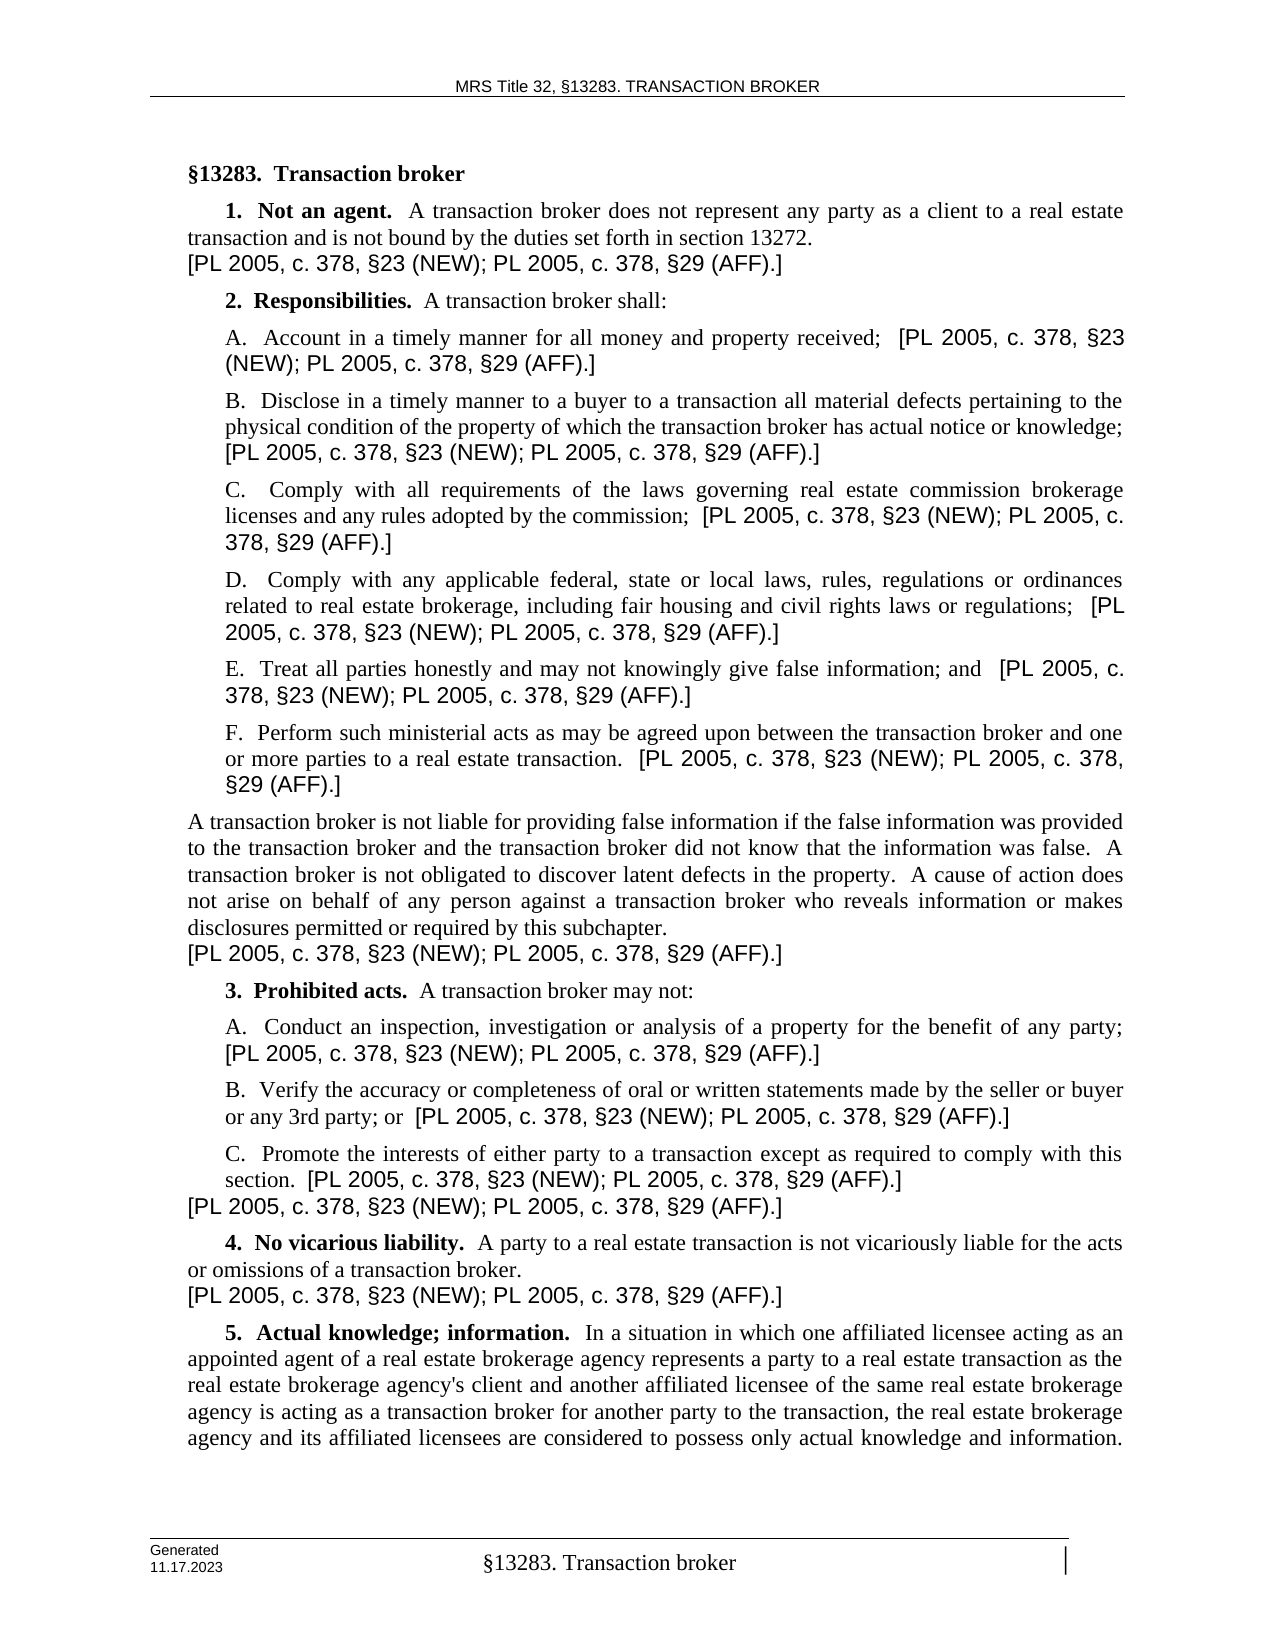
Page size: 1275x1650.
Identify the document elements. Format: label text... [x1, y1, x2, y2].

text C. Promote the interests of either party to a transaction except as required to comply with this section. [PL 2005, c. 378, §23 (NEW); PL 2005, c. 378, §29 (AFF).] [225, 1140, 1125, 1193]
text A. Account in a timely manner for all money and property received; [PL 2005, c. 378, §23 (NEW); PL 2005, c. 378, §29 (AFF).] [225, 323, 1125, 376]
text B. Disclose in a timely manner to a buyer to a transaction all material defects pertaining to the physical condition of the property of which the transaction broker has actual notice or knowledge; [PL 2005, c. 378, §23 (NEW); PL 2005, c. 378, §29 (AFF).] [225, 387, 1125, 466]
text A. Conduct an inspection, investigation or analysis of a property for the benefit of any party; [PL 2005, c. 378, §23 (NEW); PL 2005, c. 378, §29 (AFF).] [225, 1013, 1125, 1066]
text 4. No vicarious liability. A party to a real estate transaction is not vicariously liable for the acts or omissions of a transaction broker. [187, 1229, 1125, 1282]
text [PL 2005, c. 378, §23 (NEW); PL 2005, c. 378, §29 (AFF).] [187, 940, 1125, 966]
text [PL 2005, c. 378, §23 (NEW); PL 2005, c. 378, §29 (AFF).] [187, 1193, 1125, 1219]
text [PL 2005, c. 378, §23 (NEW); PL 2005, c. 378, §29 (AFF).] [187, 1282, 1125, 1308]
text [187, 1319, 1125, 1451]
text F. Perform such ministerial acts as may be agreed upon between the transaction broker and one or more parties to a real estate transaction. [PL 2005, c. 378, §23 (NEW); PL 2005, c. 378, §29 (AFF).] [225, 718, 1125, 798]
text E. Treat all parties honestly and may not knowingly give false information; and [PL 2005, c. 378, §23 (NEW); PL 2005, c. 378, §29 (AFF).] [225, 655, 1125, 708]
text 3. Prohibited acts. A transaction broker may not: [187, 977, 1125, 1003]
text [PL 2005, c. 378, §23 (NEW); PL 2005, c. 378, §29 (AFF).] [187, 250, 1125, 276]
text A transaction broker is not liable for providing false information if the false information was provided to the transaction broker and the transaction broker did not know that the information was false. A transaction broker is not obligated to discover latent defects in the property. A cause of action does not arise on behalf of any person against a transaction broker who reveals information or makes disclosures permitted or required by this subchapter. [187, 808, 1125, 940]
text 1. Not an agent. A transaction broker does not represent any party as a client to a real estate transaction and is not bound by the duties set forth in section 13272. [187, 197, 1125, 250]
text 2. Responsibilities. A transaction broker shall: [187, 287, 1125, 313]
text D. Comply with any applicable federal, state or local laws, rules, regulations or ordinances related to real estate brokerage, including fair housing and civil rights laws or regulations; [PL 2005, c. 378, §23 (NEW); PL 2005, c. 378, §29 (AFF).] [225, 566, 1125, 645]
text §13283. Transaction broker [187, 160, 1125, 187]
text C. Comply with all requirements of the laws governing real estate commission brokerage licenses and any rules adopted by the commission; [PL 2005, c. 378, §23 (NEW); PL 2005, c. 378, §29 (AFF).] [225, 476, 1125, 555]
text B. Verify the accuracy or completeness of oral or written statements made by the seller or buyer or any 3rd party; or [PL 2005, c. 378, §23 (NEW); PL 2005, c. 378, §29 (AFF).] [225, 1077, 1125, 1129]
